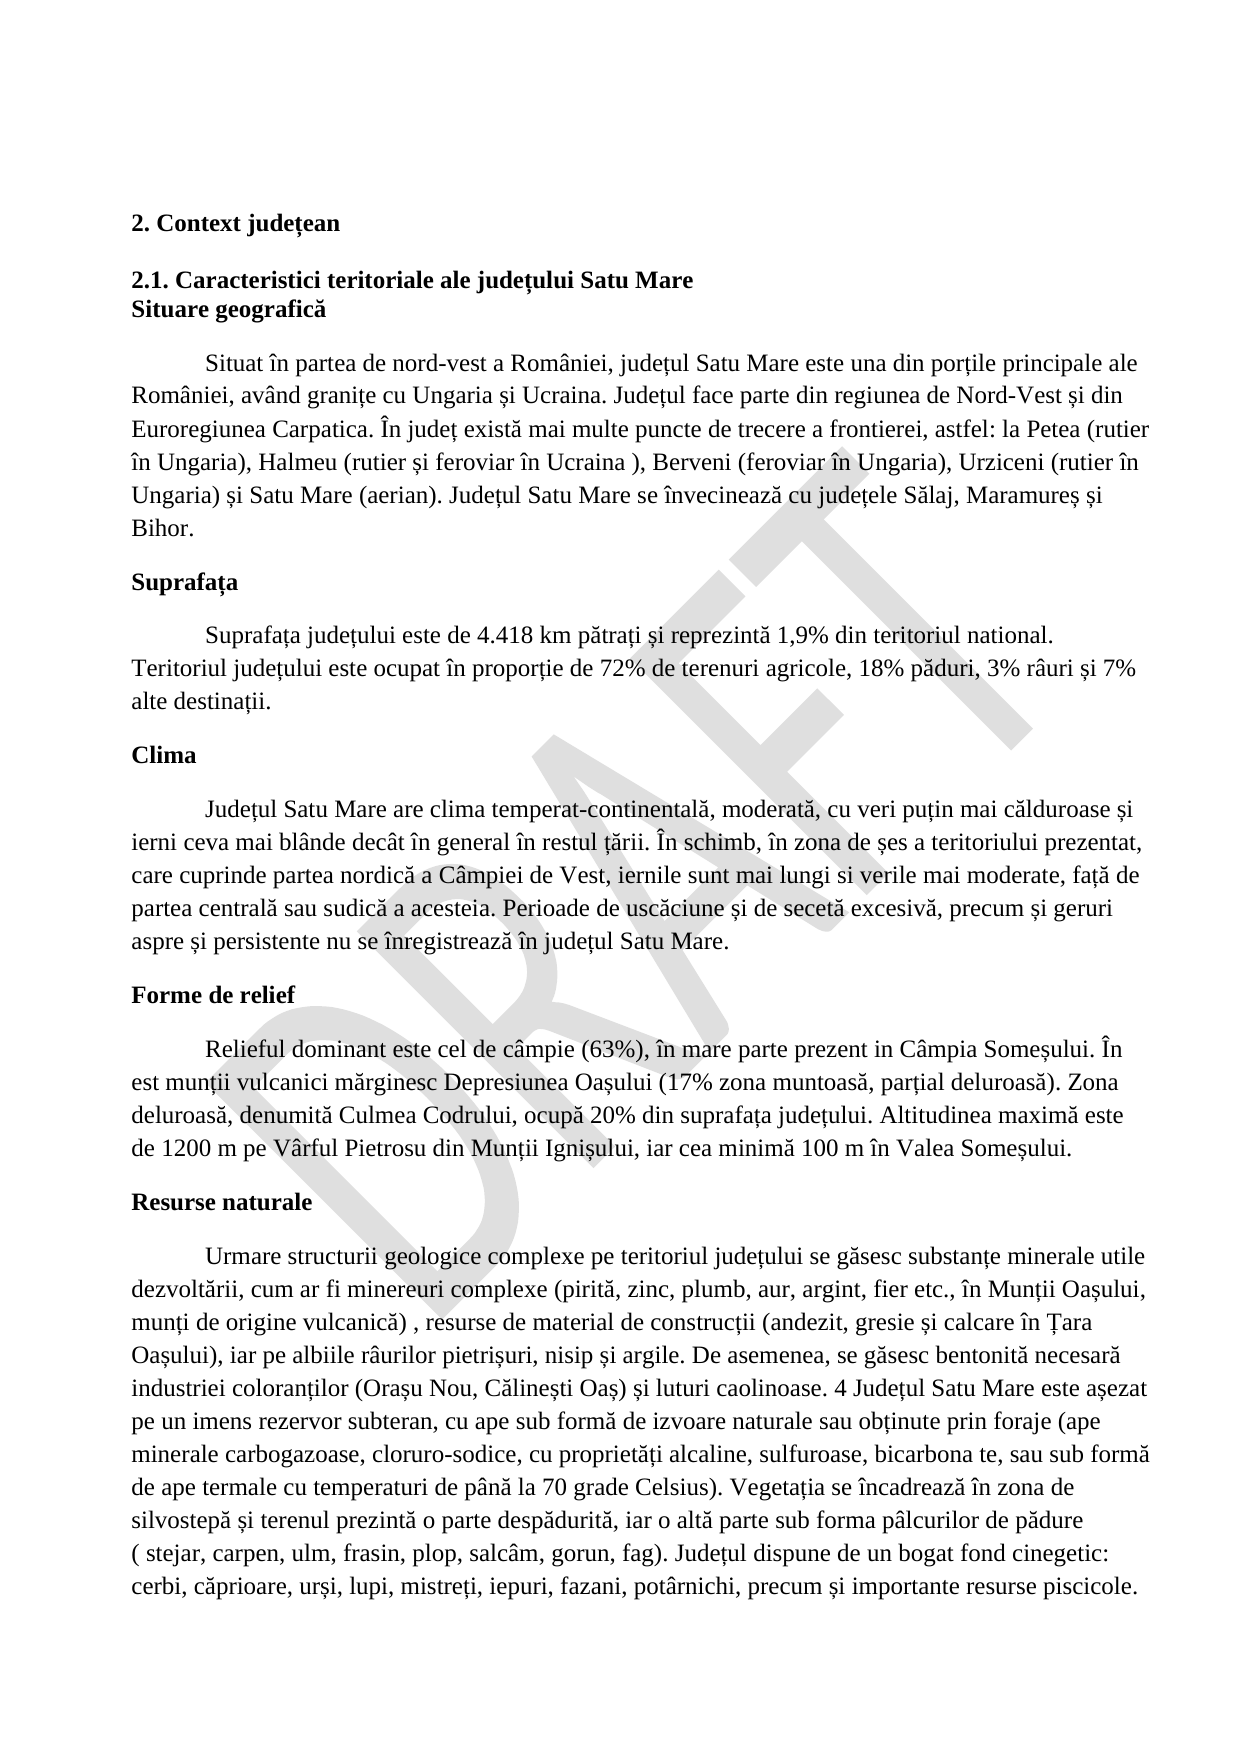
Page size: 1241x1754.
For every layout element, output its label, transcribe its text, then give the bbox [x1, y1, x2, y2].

text 2. Context județean [131, 208, 1153, 237]
text Resurse naturale [131, 1187, 1153, 1216]
text Suprafața [131, 567, 1153, 595]
text Situat în partea de nord-vest a României, județul Satu Mare este una din porțile principale ale României, având granițe cu Ungaria și Ucraina. Județul face parte din regiunea de Nord-Vest și din Euroregiunea Carpatica. În județ există mai multe puncte de trecere a frontierei, astfel: la Petea (rutier în Ungaria), Halmeu (rutier și feroviar în Ucraina ), Berveni (feroviar în Ungaria), Urziceni (rutier în Ungaria) și Satu Mare (aerian). Județul Satu Mare se învecinează cu județele Sălaj, Maramureș și Bihor. [131, 348, 1153, 541]
text Județul Satu Mare are clima temperat-continentală, moderată, cu veri puțin mai călduroase și ierni ceva mai blânde decât în general în restul țării. În schimb, în zona de șes a teritoriului prezentat, care cuprinde partea nordică a Câmpiei de Vest, iernile sunt mai lungi si verile mai moderate, față de partea centrală sau sudică a acesteia. Perioade de uscăciune și de secetă excesivă, precum și geruri aspre și persistente nu se înregistrează în județul Satu Mare. [131, 794, 1153, 955]
text Situare geografică [131, 294, 1153, 322]
text Relieful dominant este cel de câmpie (63%), în mare parte prezent in Câmpia Someșului. În est munții vulcanici mărginesc Depresiunea Oașului (17% zona muntoasă, parțial deluroasă). Zona deluroasă, denumită Culmea Codrului, ocupă 20% din suprafața județului. Altitudinea maximă este de 1200 m pe Vârful Pietrosu din Munții Ignișului, iar cea minimă 100 m în Valea Someșului. [131, 1034, 1153, 1162]
text Urmare structurii geologice complexe pe teritoriul județului se găsesc substanțe minerale utile dezvoltării, cum ar fi minereuri complexe (pirită, zinc, plumb, aur, argint, fier etc., în Munții Oașului, munți de origine vulcanică) , resurse de material de construcții (andezit, gresie și calcare în Țara Oașului), iar pe albiile râurilor pietrișuri, nisip și argile. De asemenea, se găsesc bentonită necesară industriei coloranților (Orașu Nou, Călinești Oaș) și luturi caolinoase. 4 Județul Satu Mare este așezat pe un imens rezervor subteran, cu ape sub formă de izvoare naturale sau obținute prin foraje (ape minerale carbogazoase, cloruro-sodice, cu proprietăți alcaline, sulfuroase, bicarbona te, sau sub formă de ape termale cu temperaturi de până la 70 grade Celsius). Vegetația se încadrează în zona de silvostepă și terenul prezintă o parte despădurită, iar o altă parte sub forma pâlcurilor de pădure ( stejar, carpen, ulm, frasin, plop, salcâm, gorun, fag). Județul dispune de un bogat fond cinegetic: cerbi, căprioare, urși, lupi, mistreți, iepuri, fazani, potârnichi, precum și importante resurse piscicole. [131, 1241, 1153, 1600]
text Suprafața județului este de 4.418 km pătrați și reprezintă 1,9% din teritoriul national. Teritoriul județului este ocupat în proporție de 72% de terenuri agricole, 18% păduri, 3% râuri și 7% alte destinații. [131, 620, 1153, 715]
text 2.1. Caracteristici teritoriale ale județului Satu Mare [131, 265, 1153, 294]
text Forme de relief [131, 980, 1153, 1009]
text Clima [131, 740, 1153, 769]
